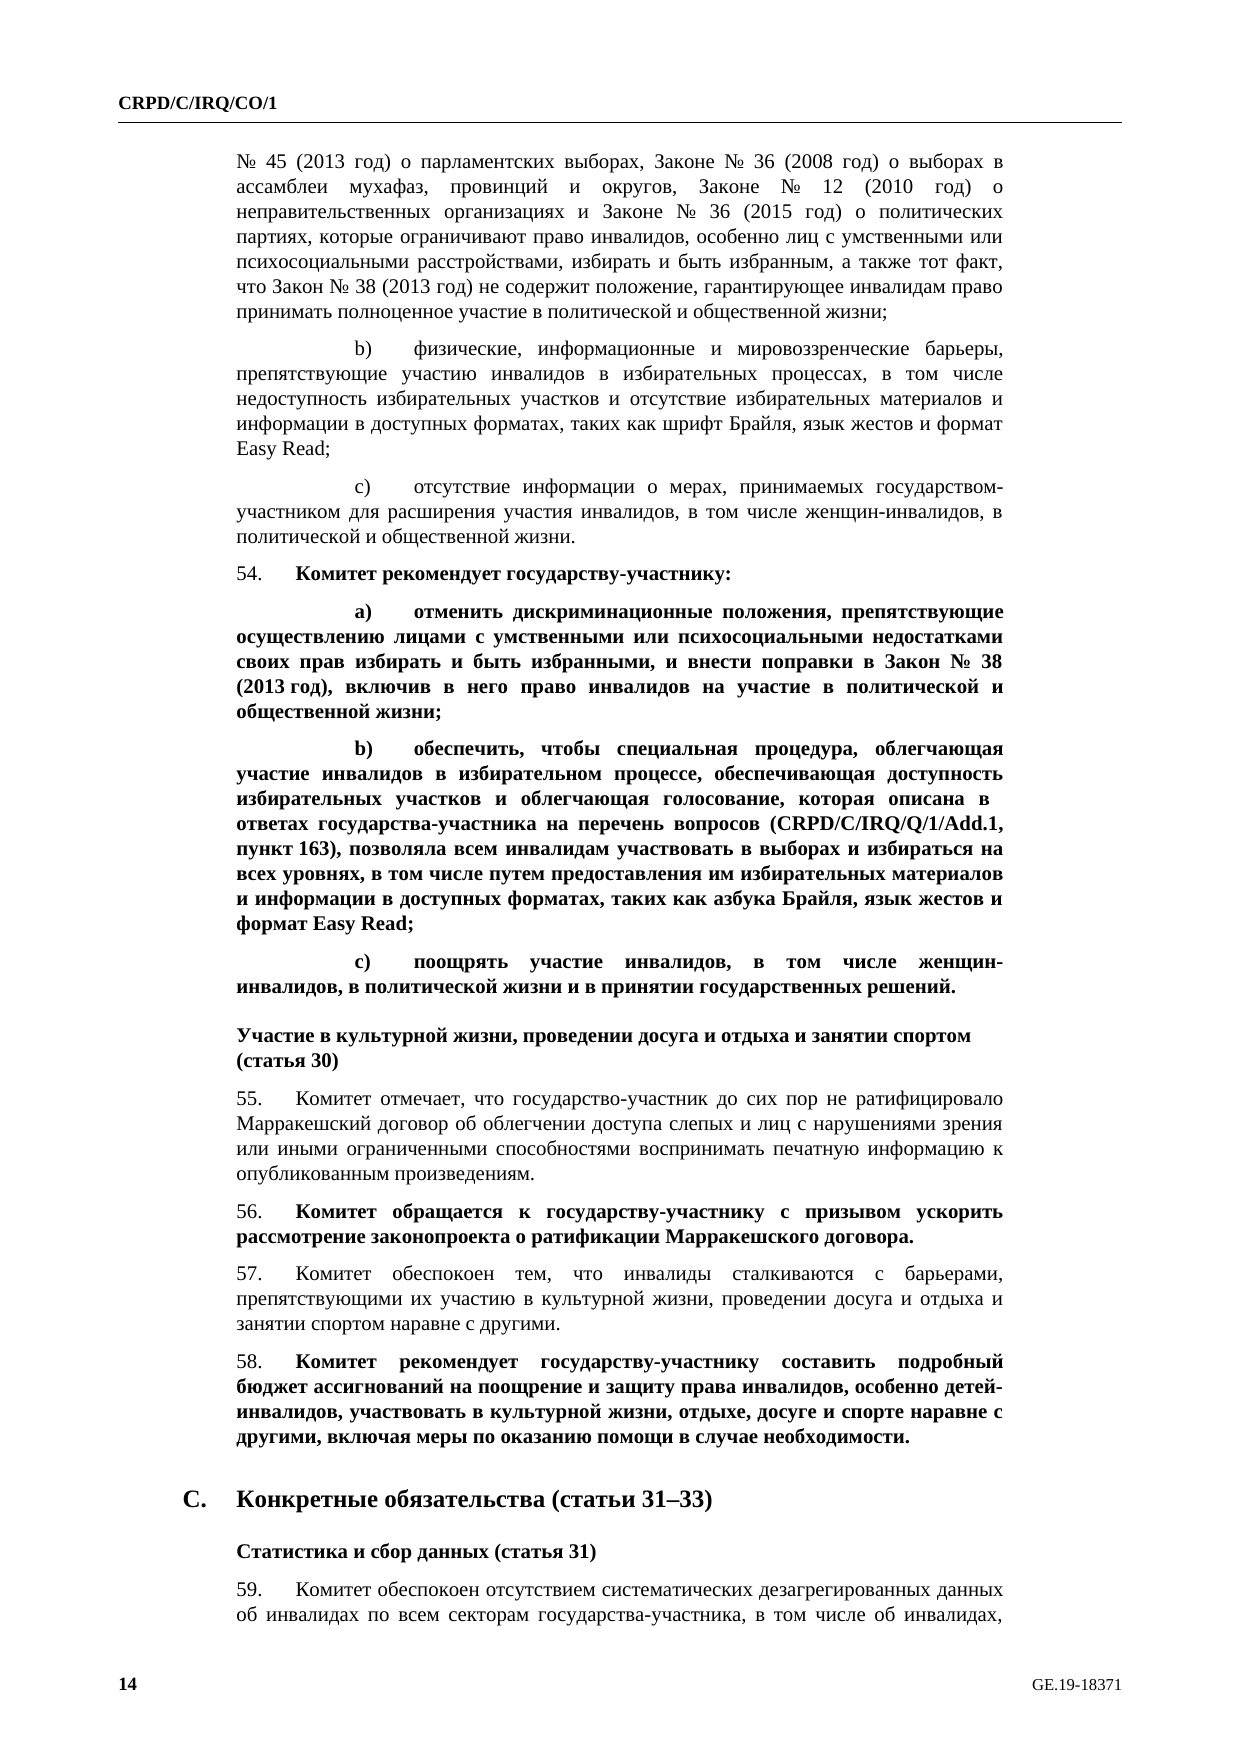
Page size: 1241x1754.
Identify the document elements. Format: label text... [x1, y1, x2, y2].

text a) отменить дискриминационные положения, препятствующие осуществлению лицами с умственными или психосоциальными недостатками своих прав избирать и быть избранными, и внести поправки в Закон № 38 (2013 год), включив в него право инвалидов на участие в политической и общественной жизни; [236, 598, 1004, 723]
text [236, 1576, 1004, 1626]
text 58. Комитет рекомендует государству-участнику составить подробный бюджет ассигнований на поощрение и защиту права инвалидов, особенно детей-инвалидов, участвовать в культурной жизни, отдыхе, досуге и спорте наравне с другими, включая меры по оказанию помощи в случае необходимости. [236, 1348, 1004, 1448]
text Участие в культурной жизни, проведении досуга и отдыха и занятии спортом (статья 30) [118, 1023, 1004, 1073]
text c) отсутствие информации о мерах, принимаемых государством-участником для расширения участия инвалидов, в том числе женщин-инвалидов, в политической и общественной жизни. [236, 473, 1004, 548]
text b) обеспечить, чтобы специальная процедура, облегчающая участие инвалидов в избирательном процессе, обеспечивающая доступность избирательных участков и облегчающая голосование, которая описана в ответах государства-участника на перечень вопросов (CRPD/C/IRQ/Q/1/Add.1, пункт 163), позволяла всем инвалидам участвовать в выборах и избираться на всех уровнях, в том числе путем предоставления им избирательных материалов и информации в доступных форматах, таких как азбука Брайля, язык жестов и формат Easy Read; [236, 735, 1004, 935]
text c) поощрять участие инвалидов, в том числе женщин-инвалидов, в политической жизни и в принятии государственных решений. [236, 948, 1004, 998]
text C. Конкретные обязательства (статьи 31–33) [118, 1485, 1004, 1513]
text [236, 148, 1004, 323]
text 54. Комитет рекомендует государству-участнику: [236, 560, 1004, 585]
text 57. Комитет обеспокоен тем, что инвалиды сталкиваются с барьерами, препятствующими их участию в культурной жизни, проведении досуга и отдыха и занятии спортом наравне с другими. [236, 1260, 1004, 1335]
text b) физические, информационные и мировоззренческие барьеры, препятствующие участию инвалидов в избирательных процессах, в том числе недоступность избирательных участков и отсутствие избирательных материалов и информации в доступных форматах, таких как шрифт Брайля, язык жестов и формат Easy Read; [236, 335, 1004, 460]
text 55. Комитет отмечает, что государство-участник до сих пор не ратифицировало Марракешский договор об облегчении доступа слепых и лиц с нарушениями зрения или иными ограниченными способностями воспринимать печатную информацию к опубликованным произведениям. [236, 1085, 1004, 1185]
text Статистика и сбор данных (статья 31) [118, 1538, 1004, 1563]
text 56. Комитет обращается к государству-участнику с призывом ускорить рассмотрение законопроекта о ратификации Марракешского договора. [236, 1198, 1004, 1248]
